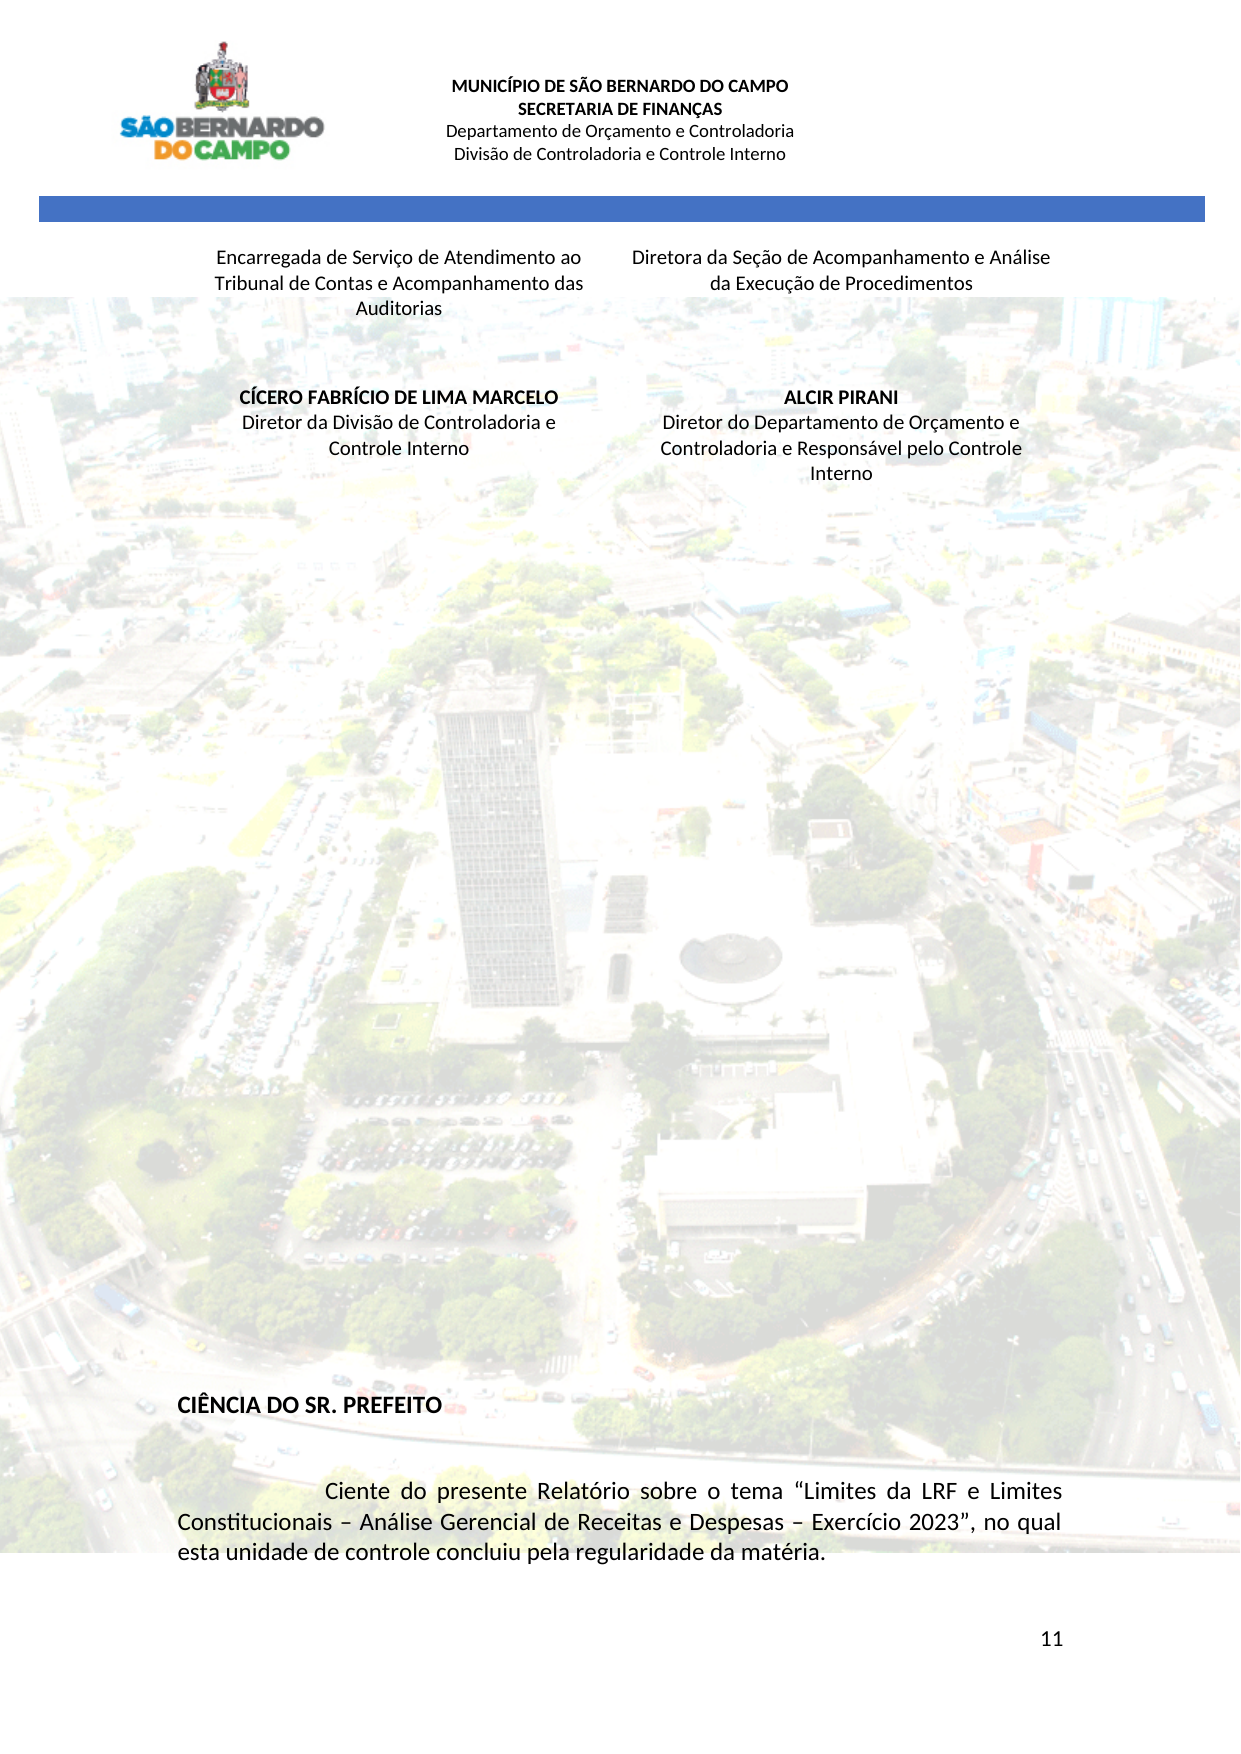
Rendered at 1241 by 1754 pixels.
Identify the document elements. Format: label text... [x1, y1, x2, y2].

table_header CÍCERO FABRÍCIO DE LIMA MARCELO Diretor da Divisão de Controladoria e Controle Interno [178, 384, 620, 511]
text Ciente do presente Relatório sobre o tema “Limites da LRF e Limites Constitucionais – Análise Gerencial de Receitas e Despesas – Exercício 2023”, no qual esta unidade de controle concluiu pela regularidade da matéria. [177, 1475, 1063, 1567]
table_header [620, 244, 1062, 321]
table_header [178, 244, 620, 321]
subtitle CIÊNCIA DO SR. PREFEITO [177, 1389, 1063, 1419]
table_header ALCIR PIRANI Diretor do Departamento de Orçamento e Controladoria e Responsável pelo Controle Interno [620, 384, 1062, 511]
